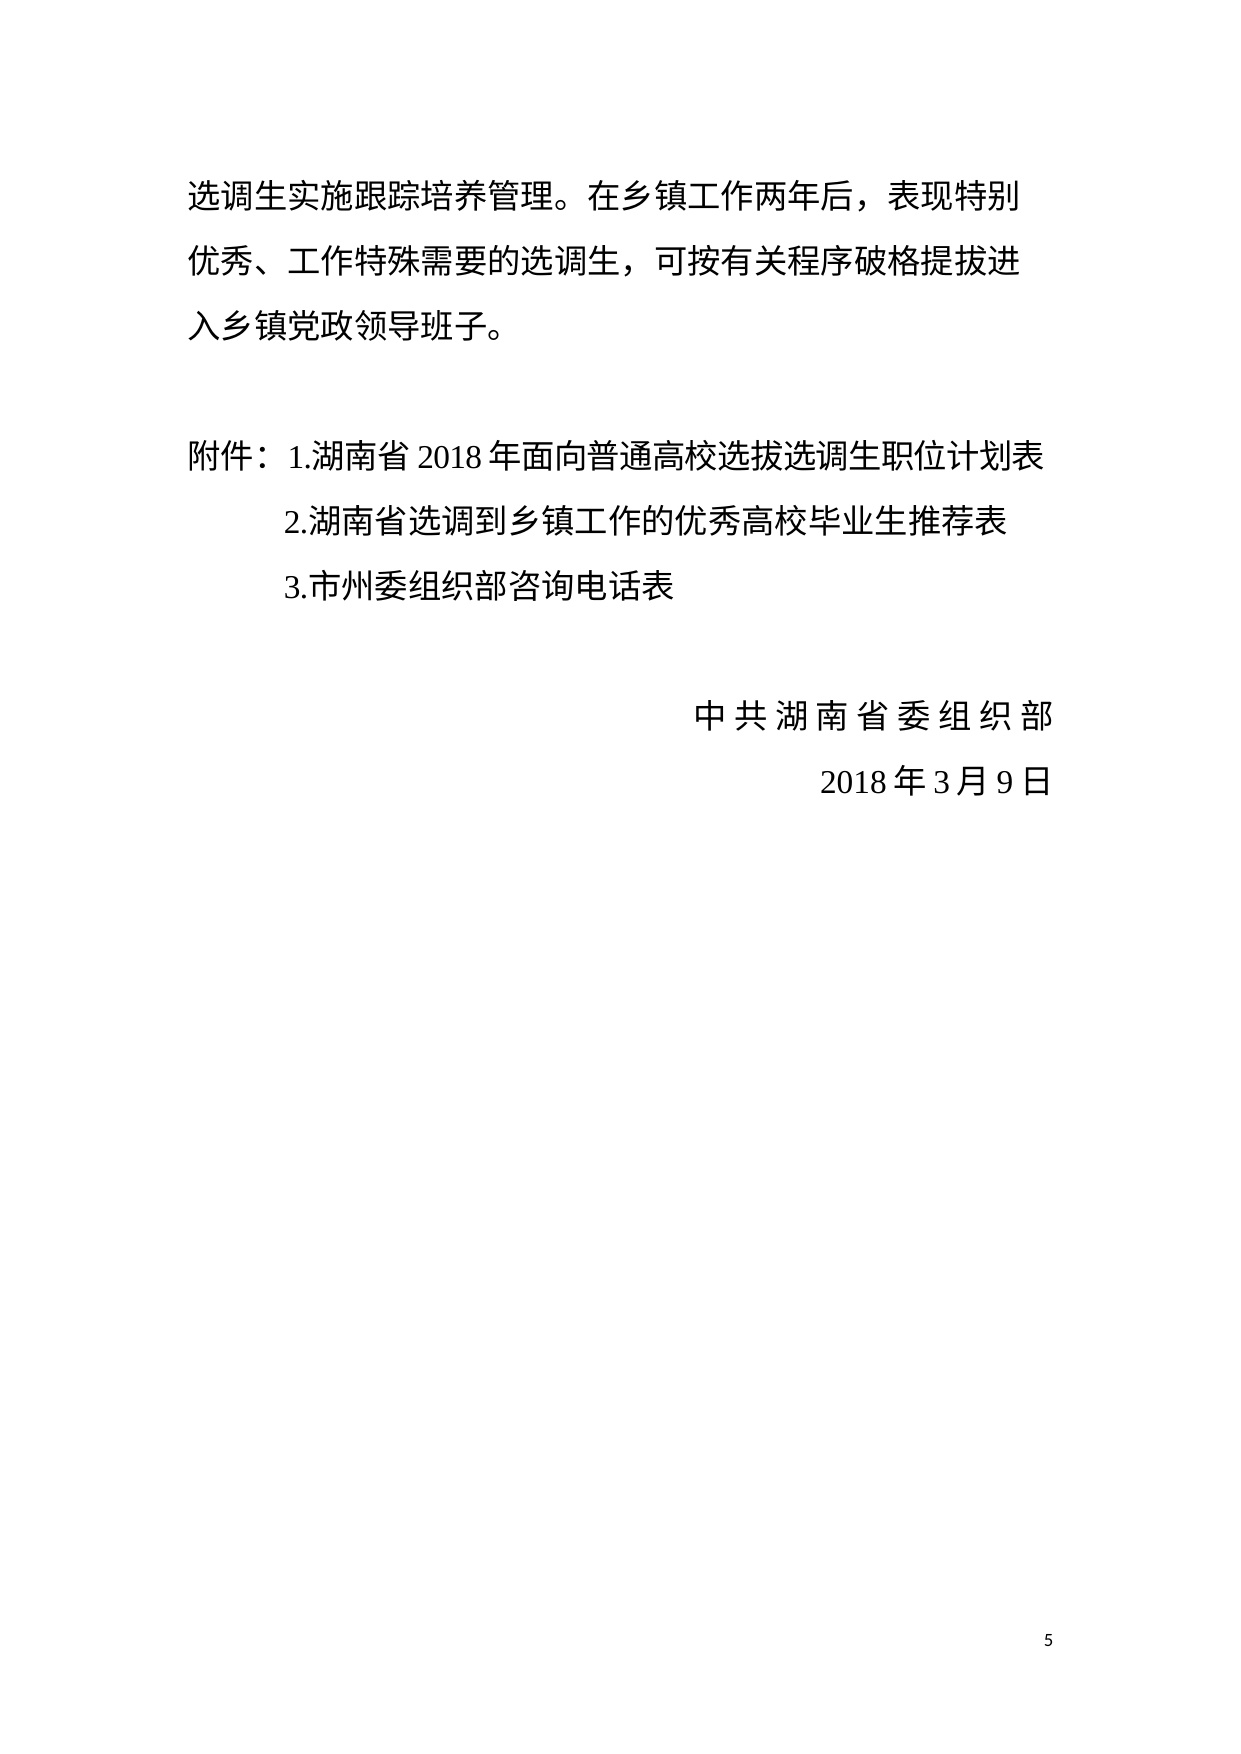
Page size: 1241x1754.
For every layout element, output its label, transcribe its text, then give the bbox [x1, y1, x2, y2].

text 2.湖南省选调到乡镇工作的优秀高校毕业生推荐表 [187, 487, 1053, 552]
text 中 共 湖 南 省 委 组 织 部 [187, 682, 1053, 747]
text 2018年3月9日 [187, 747, 1053, 812]
text 附件：1.湖南省2018年面向普通高校选拔选调生职位计划表 [187, 422, 1053, 487]
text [187, 162, 1053, 357]
text 3.市州委组织部咨询电话表 [283, 552, 1053, 617]
